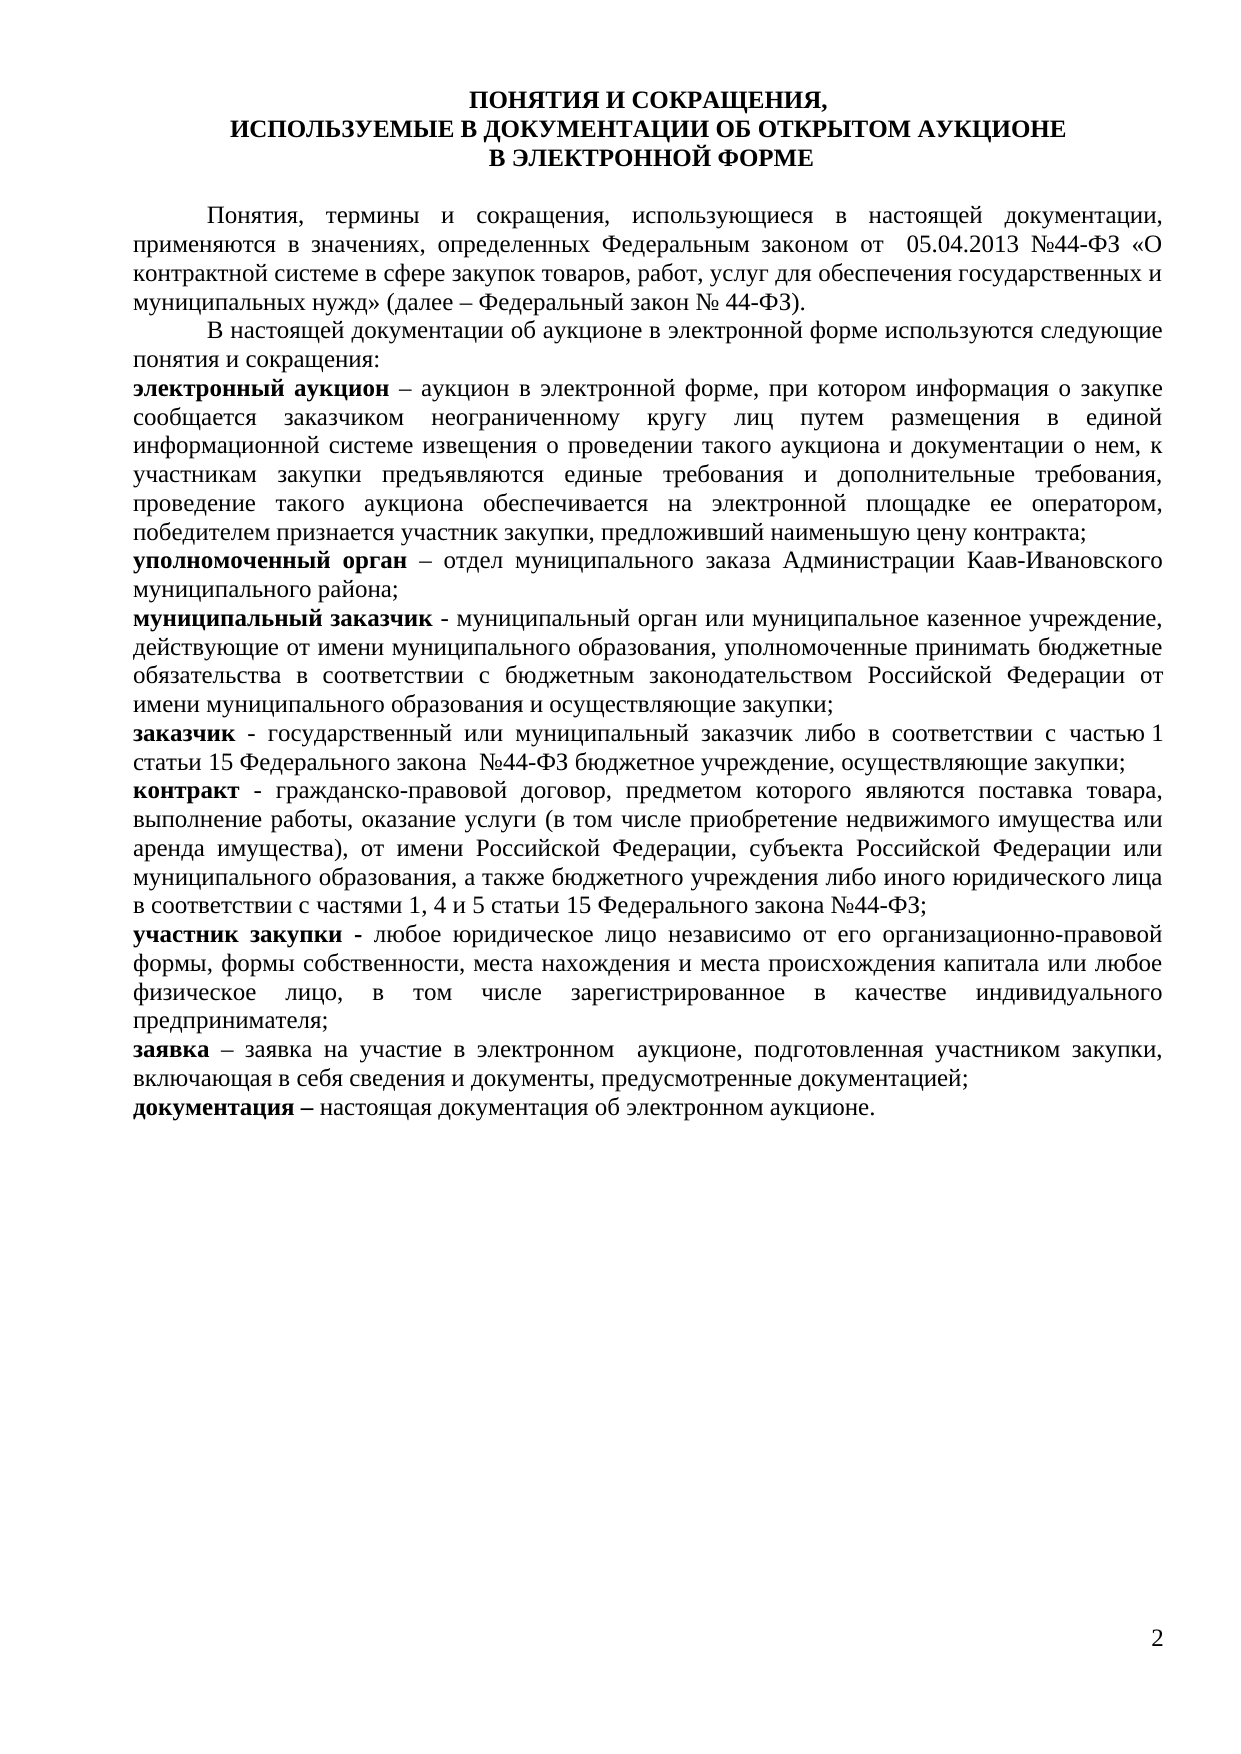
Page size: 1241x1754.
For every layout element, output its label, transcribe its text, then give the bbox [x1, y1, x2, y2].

text ИСПОЛЬЗУЕМЫЕ В ДОКУМЕНТАЦИИ ОБ ОТКРЫТОМ АУКЦИОНЕ [133, 114, 1163, 143]
text контракт - гражданско-правовой договор, предметом которого являются поставка товара, выполнение работы, оказание услуги (в том числе приобретение недвижимого имущества или аренда имущества), от имени Российской Федерации, субъекта Российской Федерации или муниципального образования, а также бюджетного учреждения либо иного юридического лица в соответствии с частями 1, 4 и 5 статьи 15 Федерального закона №44-ФЗ; [133, 775, 1163, 919]
text уполномоченный орган – отдел муниципального заказа Администрации Каав-Ивановского муниципального района; [133, 545, 1163, 603]
text электронный аукцион – аукцион в электронной форме, при котором информация о закупке сообщается заказчиком неограниченному кругу лиц путем размещения в единой информационной системе извещения о проведении такого аукциона и документации о нем, к участникам закупки предъявляются единые требования и дополнительные требования, проведение такого аукциона обеспечивается на электронной площадке ее оператором, победителем признается участник закупки, предложивший наименьшую цену контракта; [133, 373, 1163, 545]
text участник закупки - любое юридическое лицо независимо от его организационно-правовой формы, формы собственности, места нахождения и места происхождения капитала или любое физическое лицо, в том числе зарегистрированное в качестве индивидуального предпринимателя; [133, 919, 1163, 1034]
text В настоящей документации об аукционе в электронной форме используются следующие понятия и сокращения: [133, 315, 1163, 373]
text Понятия, термины и сокращения, использующиеся в настоящей документации, применяются в значениях, определенных Федеральным законом от 05.04.2013 №44-ФЗ «О контрактной системе в сфере закупок товаров, работ, услуг для обеспечения государственных и муниципальных нужд» (далее – Федеральный закон № 44-ФЗ). [133, 200, 1163, 315]
text заказчик - государственный или муниципальный заказчик либо в соответствии с частью 1 статьи 15 Федерального закона №44-ФЗ бюджетное учреждение, осуществляющие закупки; [133, 718, 1163, 775]
text заявка – заявка на участие в электронном аукционе, подготовленная участником закупки, включающая в себя сведения и документы, предусмотренные документацией; [133, 1034, 1163, 1092]
text ПОНЯТИЯ И СОКРАЩЕНИЯ, [133, 85, 1163, 114]
text В ЭЛЕКТРОННОЙ ФОРМЕ [133, 143, 1163, 172]
text муниципальный заказчик - муниципальный орган или муниципальное казенное учреждение, действующие от имени муниципального образования, уполномоченные принимать бюджетные обязательства в соответствии с бюджетным законодательством Российской Федерации от имени муниципального образования и осуществляющие закупки; [133, 603, 1163, 718]
text документация – настоящая документация об электронном аукционе. [133, 1092, 1163, 1120]
